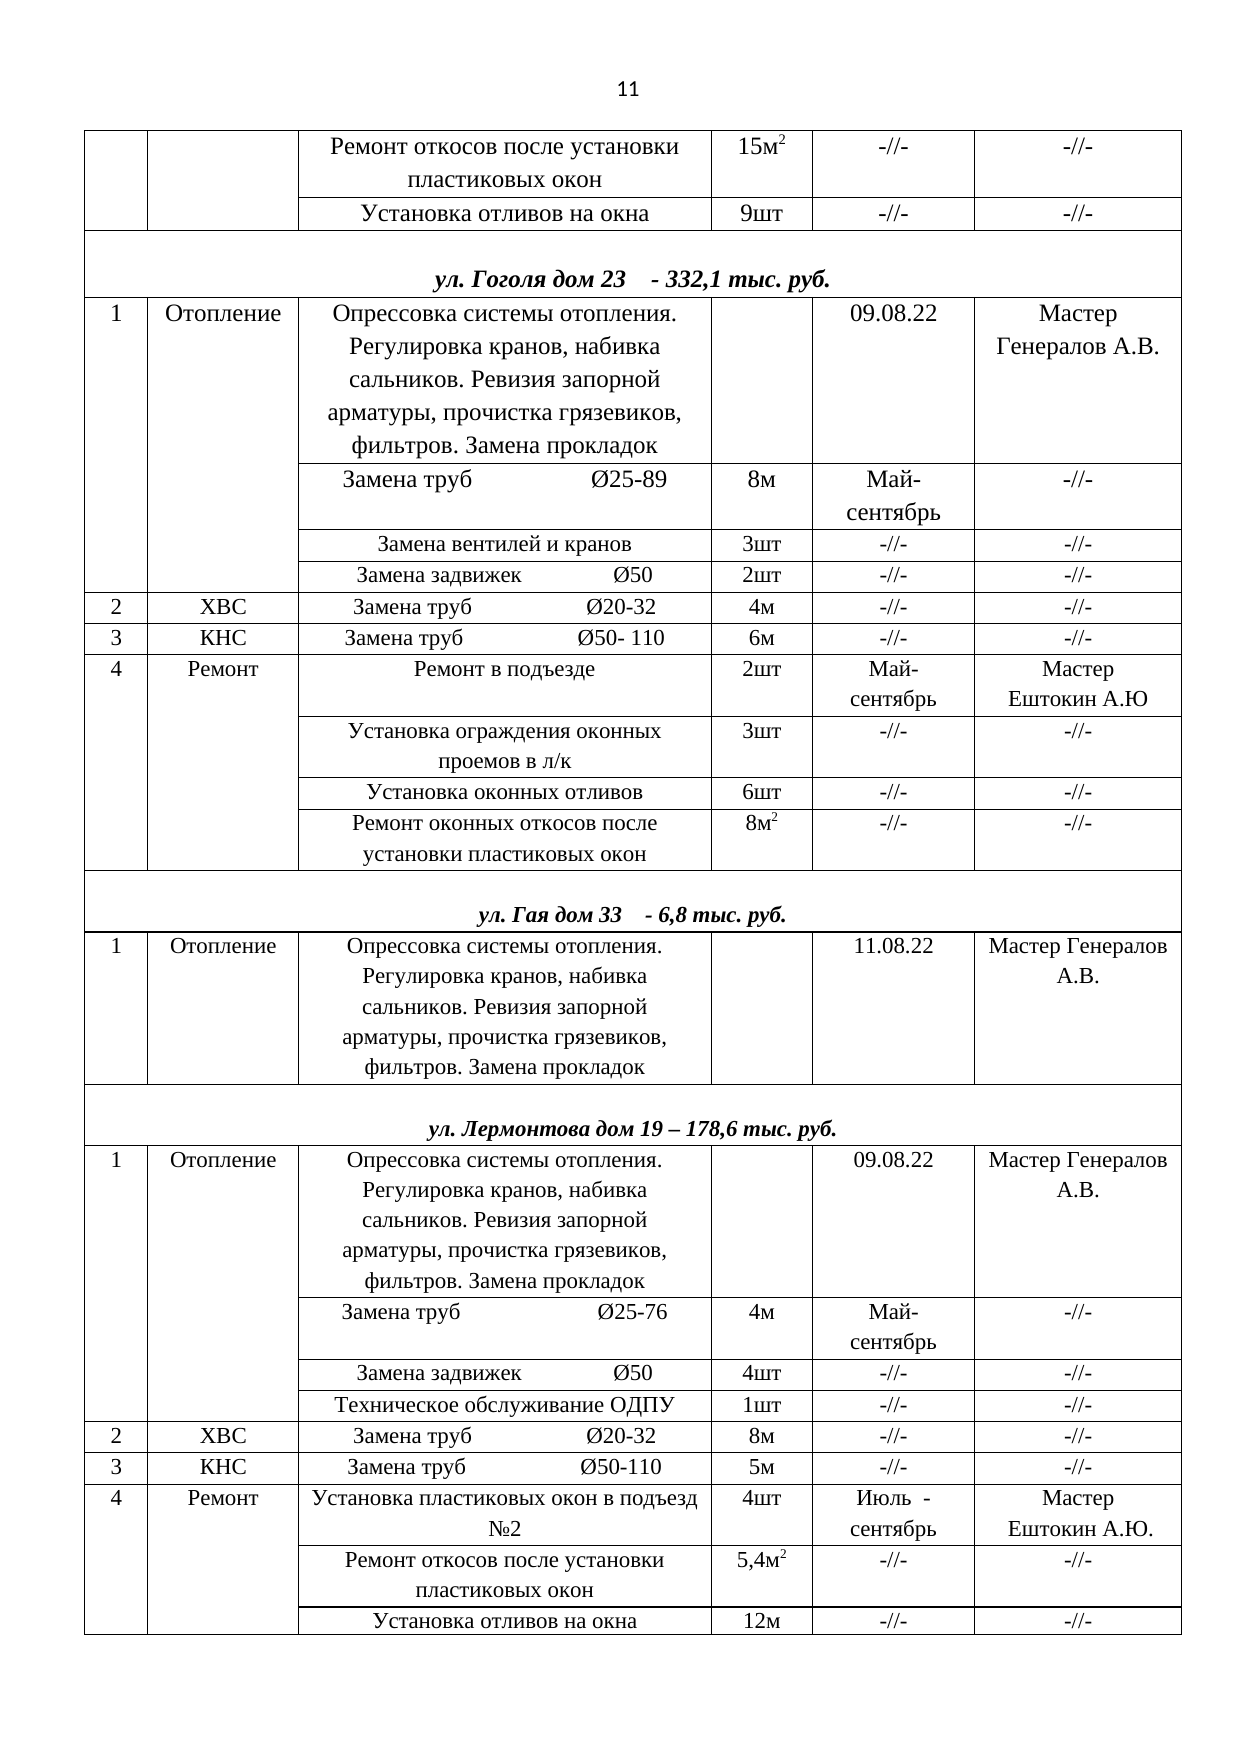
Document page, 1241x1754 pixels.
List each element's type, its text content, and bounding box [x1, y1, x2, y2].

table_cell Ремонт откосов после установки пластиковых окон [299, 1546, 711, 1606]
table_cell 6м [712, 624, 812, 654]
table_cell 1 [85, 298, 147, 592]
table_cell [712, 933, 812, 1083]
table_cell ХВС [148, 593, 298, 623]
table_cell 8м [712, 1422, 812, 1452]
table_cell -//- [975, 624, 1181, 654]
table_cell -//- [975, 1608, 1181, 1634]
table_cell Ремонт откосов после установки пластиковых окон [299, 131, 711, 197]
table_cell Замена труб Ø25-89 [299, 464, 711, 529]
table_cell 4 [85, 655, 147, 870]
table_cell Отопление [148, 1146, 298, 1421]
table_cell Мастер Генералов А.В. [975, 933, 1181, 1083]
table_cell -//- [813, 131, 974, 197]
table_cell Установка ограждения оконных проемов в л/к [299, 717, 711, 777]
table_cell 2шт [712, 562, 812, 592]
table_cell 2 [85, 593, 147, 623]
table_cell Установка пластиковых окон в подъезд №2 [299, 1485, 711, 1545]
table_cell Опрессовка системы отопления. Регулировка кранов, набивка сальников. Ревизия запорной арматуры, прочистка грязевиков, фильтров. Замена прокладок [299, 1146, 711, 1297]
table_cell 1 [85, 1146, 147, 1421]
table_cell 8м [712, 464, 812, 529]
table_cell Опрессовка системы отопления. Регулировка кранов, набивка сальников. Ревизия запорной арматуры, прочистка грязевиков, фильтров. Замена прокладок [299, 298, 711, 463]
table_cell КНС [148, 1453, 298, 1483]
table_cell Май- сентябрь [813, 655, 974, 716]
table_cell -//- [813, 1608, 974, 1634]
table_cell 4м [712, 593, 812, 623]
table_cell -//- [975, 1360, 1181, 1390]
table_cell 09.08.22 [813, 298, 974, 463]
table_cell 4м [712, 1298, 812, 1358]
table_cell 3шт [712, 717, 812, 777]
table_cell Замена труб Ø50-110 [299, 1453, 711, 1483]
table_cell ул. Гоголя дом 23 - 332,1 тыс. руб. [85, 231, 1181, 297]
table_cell -//- [975, 778, 1181, 808]
table_cell -//- [975, 131, 1181, 197]
table_cell Отопление [148, 933, 298, 1083]
table_cell ул. Лермонтова дом 19 – 178,6 тыс. руб. [85, 1085, 1181, 1145]
table_cell -//- [975, 717, 1181, 777]
table_cell -//- [975, 1391, 1181, 1421]
table_cell -//- [813, 810, 974, 870]
table_cell -//- [813, 530, 974, 561]
table_cell Замена труб Ø20-32 [299, 593, 711, 623]
table_cell Замена задвижек Ø50 [299, 562, 711, 592]
table_cell Замена труб Ø25-76 [299, 1298, 711, 1358]
table_cell -//- [813, 1360, 974, 1390]
table_cell Май- сентябрь [813, 1298, 974, 1358]
table_cell 15м2 [712, 131, 812, 197]
table_cell -//- [813, 562, 974, 592]
table_cell ул. Гая дом 33 - 6,8 тыс. руб. [85, 871, 1181, 931]
table_cell 3 [85, 624, 147, 654]
table_cell 5м [712, 1453, 812, 1483]
table_cell Установка оконных отливов [299, 778, 711, 808]
table_cell 4шт [712, 1360, 812, 1390]
table_cell -//- [813, 717, 974, 777]
table_cell Ремонт в подъезде [299, 655, 711, 716]
table_cell Опрессовка системы отопления. Регулировка кранов, набивка сальников. Ревизия запорной арматуры, прочистка грязевиков, фильтров. Замена прокладок [299, 933, 711, 1083]
table_cell -//- [975, 562, 1181, 592]
table_cell Замена труб Ø20-32 [299, 1422, 711, 1452]
table_cell Мастер Ештокин А.Ю [975, 655, 1181, 716]
table_cell -//- [813, 1546, 974, 1606]
table_cell Установка отливов на окна [299, 198, 711, 230]
table_cell Замена вентилей и кранов [299, 530, 711, 561]
table_cell Мастер Генералов А.В. [975, 298, 1181, 463]
table_cell 11.08.22 [813, 933, 974, 1083]
table_cell -//- [975, 1546, 1181, 1606]
table_cell -//- [975, 1422, 1181, 1452]
table_cell 12м [712, 1608, 812, 1634]
table_cell КНС [148, 624, 298, 654]
table_cell 2шт [712, 655, 812, 716]
table_cell ХВС [148, 1422, 298, 1452]
table_cell 8м2 [712, 810, 812, 870]
table_cell Ремонт [148, 655, 298, 870]
table_cell -//- [975, 810, 1181, 870]
table_cell -//- [975, 1453, 1181, 1483]
table_cell Ремонт оконных откосов после установки пластиковых окон [299, 810, 711, 870]
table_cell [712, 298, 812, 463]
table_cell 9шт [712, 198, 812, 230]
table_cell 4 [85, 1485, 147, 1634]
table_cell Ремонт [148, 1485, 298, 1634]
table_cell 6шт [712, 778, 812, 808]
table_cell 5,4м2 [712, 1546, 812, 1606]
table_cell Отопление [148, 298, 298, 592]
table_cell Июль - сентябрь [813, 1485, 974, 1545]
table_cell -//- [813, 778, 974, 808]
table_cell Май- сентябрь [813, 464, 974, 529]
table_cell -//- [813, 1453, 974, 1483]
table_cell -//- [813, 624, 974, 654]
table_cell -//- [975, 464, 1181, 529]
table_cell Мастер Генералов А.В. [975, 1146, 1181, 1297]
table_cell 1 [85, 933, 147, 1083]
table_cell -//- [813, 1391, 974, 1421]
table_cell Замена труб Ø50- 110 [299, 624, 711, 654]
table_cell -//- [975, 1298, 1181, 1358]
table_cell -//- [813, 1422, 974, 1452]
table_cell 3 [85, 1453, 147, 1483]
table_cell Мастер Ештокин А.Ю. [975, 1485, 1181, 1545]
table_cell Техническое обслуживание ОДПУ [299, 1391, 711, 1421]
table_cell 3шт [712, 530, 812, 561]
table_cell 09.08.22 [813, 1146, 974, 1297]
table_cell 1шт [712, 1391, 812, 1421]
table_cell -//- [813, 593, 974, 623]
table_cell 4шт [712, 1485, 812, 1545]
table_cell -//- [975, 530, 1181, 561]
table_cell Замена задвижек Ø50 [299, 1360, 711, 1390]
table_cell -//- [975, 593, 1181, 623]
table_cell -//- [975, 198, 1181, 230]
table_cell [712, 1146, 812, 1297]
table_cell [299, 1608, 711, 1634]
table_cell -//- [813, 198, 974, 230]
table_cell 2 [85, 1422, 147, 1452]
